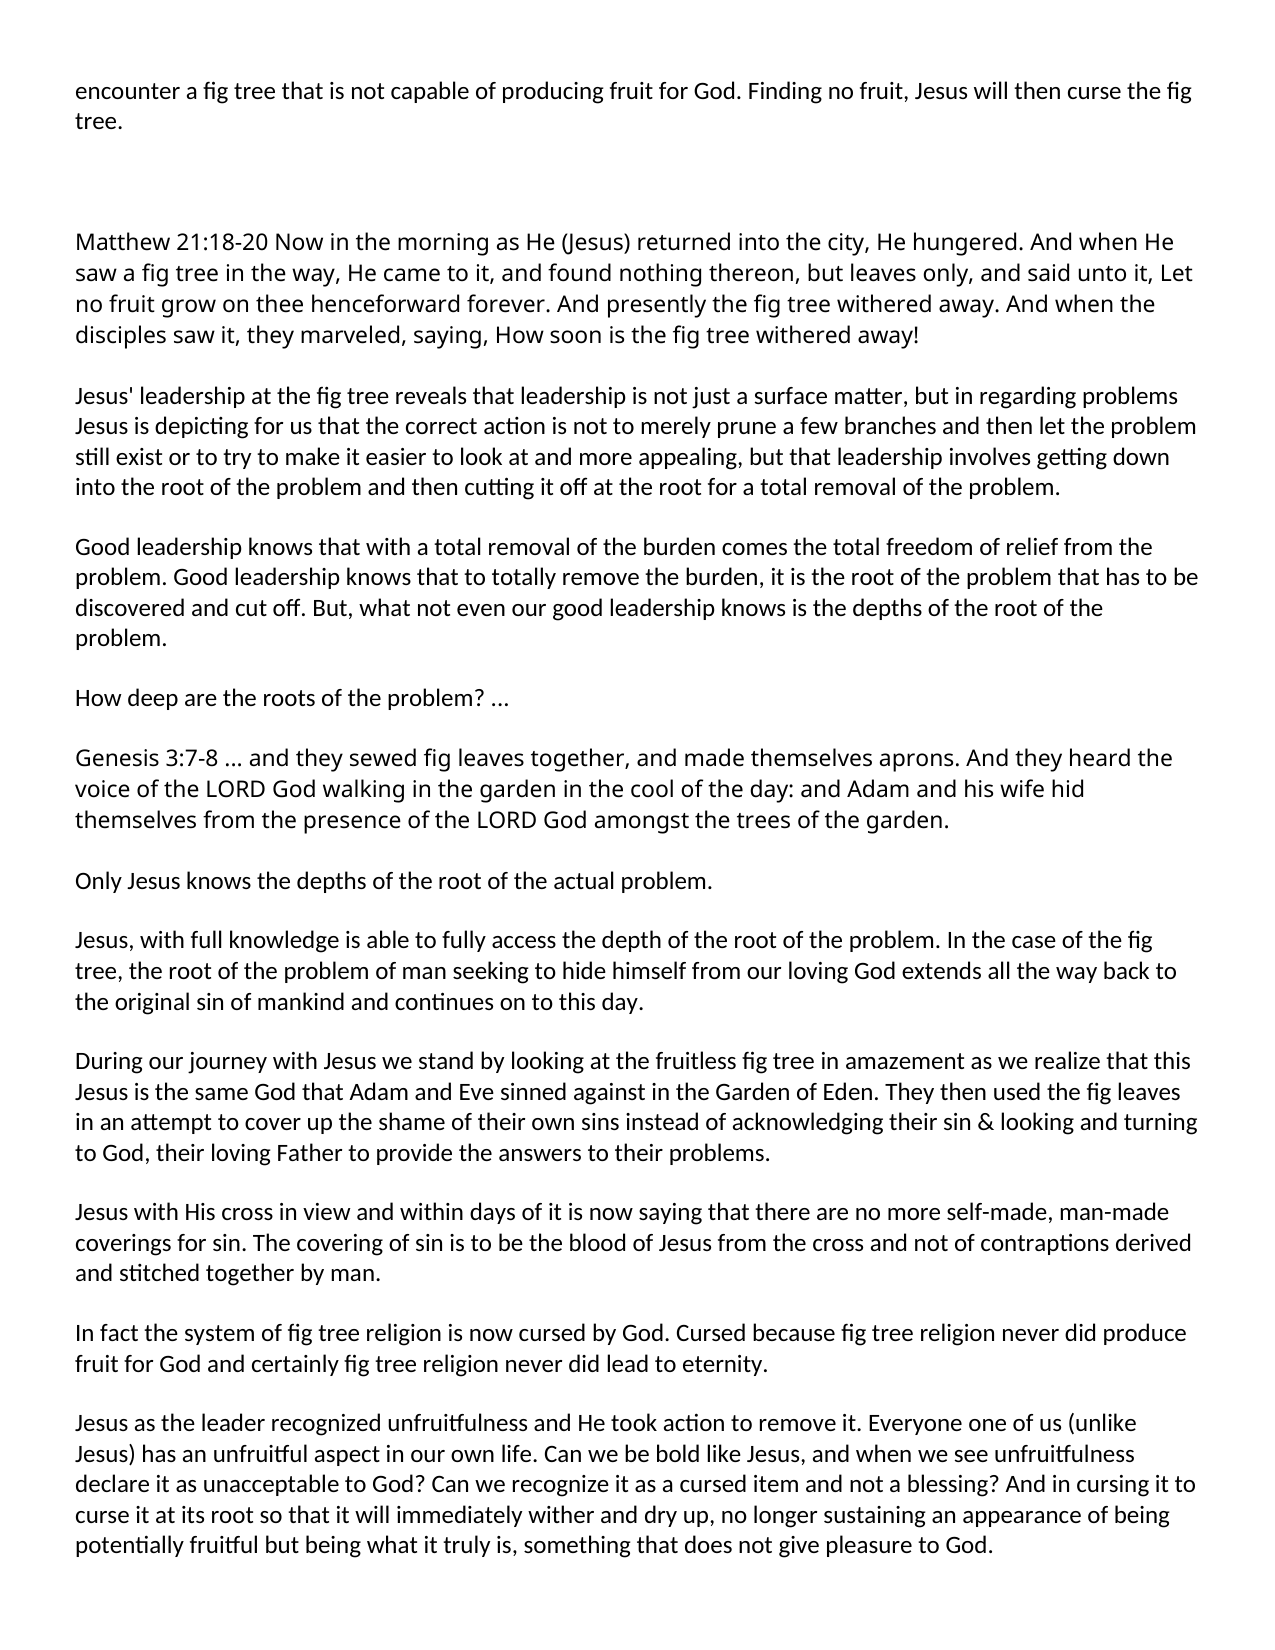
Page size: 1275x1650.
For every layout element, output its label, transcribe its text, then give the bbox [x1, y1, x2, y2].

text Good leadership knows that with a total removal of the burden comes the total freedom of relief from the problem. Good leadership knows that to totally remove the burden, it is the root of the problem that has to be discovered and cut off. But, what not even our good leadership knows is the depths of the root of the problem. [75, 531, 1200, 653]
text Only Jesus knows the depths of the root of the actual problem. [75, 865, 1200, 895]
text Jesus with His cross in view and within days of it is now saying that there are no more self-made, man-made coverings for sin. The covering of sin is to be the blood of Jesus from the cross and not of contraptions derived and stitched together by man. [75, 1197, 1200, 1288]
text Jesus as the leader recognized unfruitfulness and He took action to remove it. Everyone one of us (unlike Jesus) has an unfruitful aspect in our own life. Can we be bold like Jesus, and when we see unfruitfulness declare it as unacceptable to God? Can we recognize it as a cursed item and not a blessing? And in cursing it to curse it at its root so that it will immediately wither and dry up, no longer sustaining an appearance of being potentially fruitful but being what it truly is, something that does not give pleasure to God. [75, 1407, 1200, 1560]
text In fact the system of fig tree religion is now cursed by God. Cursed because fig tree religion never did produce fruit for God and certainly fig tree religion never did lead to eternity. [75, 1317, 1200, 1378]
text Matthew 21:18-20 Now in the morning as He (Jesus) returned into the city, He hungered. And when He saw a fig tree in the way, He came to it, and found nothing thereon, but leaves only, and said unto it, Let no fruit grow on thee henceforward forever. And presently the fig tree withered away. And when the disciples saw it, they marveled, saying, How soon is the fig tree withered away! [75, 226, 1200, 351]
text During our journey with Jesus we stand by looking at the fruitless fig tree in amazement as we realize that this Jesus is the same God that Adam and Eve sinned against in the Garden of Eden. They then used the fig leaves in an attempt to cover up the shame of their own sins instead of acknowledging their sin & looking and turning to God, their loving Father to provide the answers to their problems. [75, 1045, 1200, 1167]
text How deep are the roots of the problem? ... [75, 682, 1200, 713]
text Jesus' leadership at the fig tree reveals that leadership is not just a surface matter, but in regarding problems Jesus is depicting for us that the correct action is not to merely prune a few branches and then let the problem still exist or to try to make it easier to look at and more appealing, but that leadership involves getting down into the root of the problem and then cutting it off at the root for a total removal of the problem. [75, 380, 1200, 502]
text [75, 75, 1200, 136]
text Jesus, with full knowledge is able to fully access the depth of the root of the problem. In the case of the fig tree, the root of the problem of man seeking to hide himself from our loving God extends all the way back to the original sin of mankind and continues on to this day. [75, 924, 1200, 1016]
text Genesis 3:7-8 ... and they sewed fig leaves together, and made themselves aprons. And they heard the voice of the LORD God walking in the garden in the cool of the day: and Adam and his wife hid themselves from the presence of the LORD God amongst the trees of the garden. [75, 742, 1200, 836]
